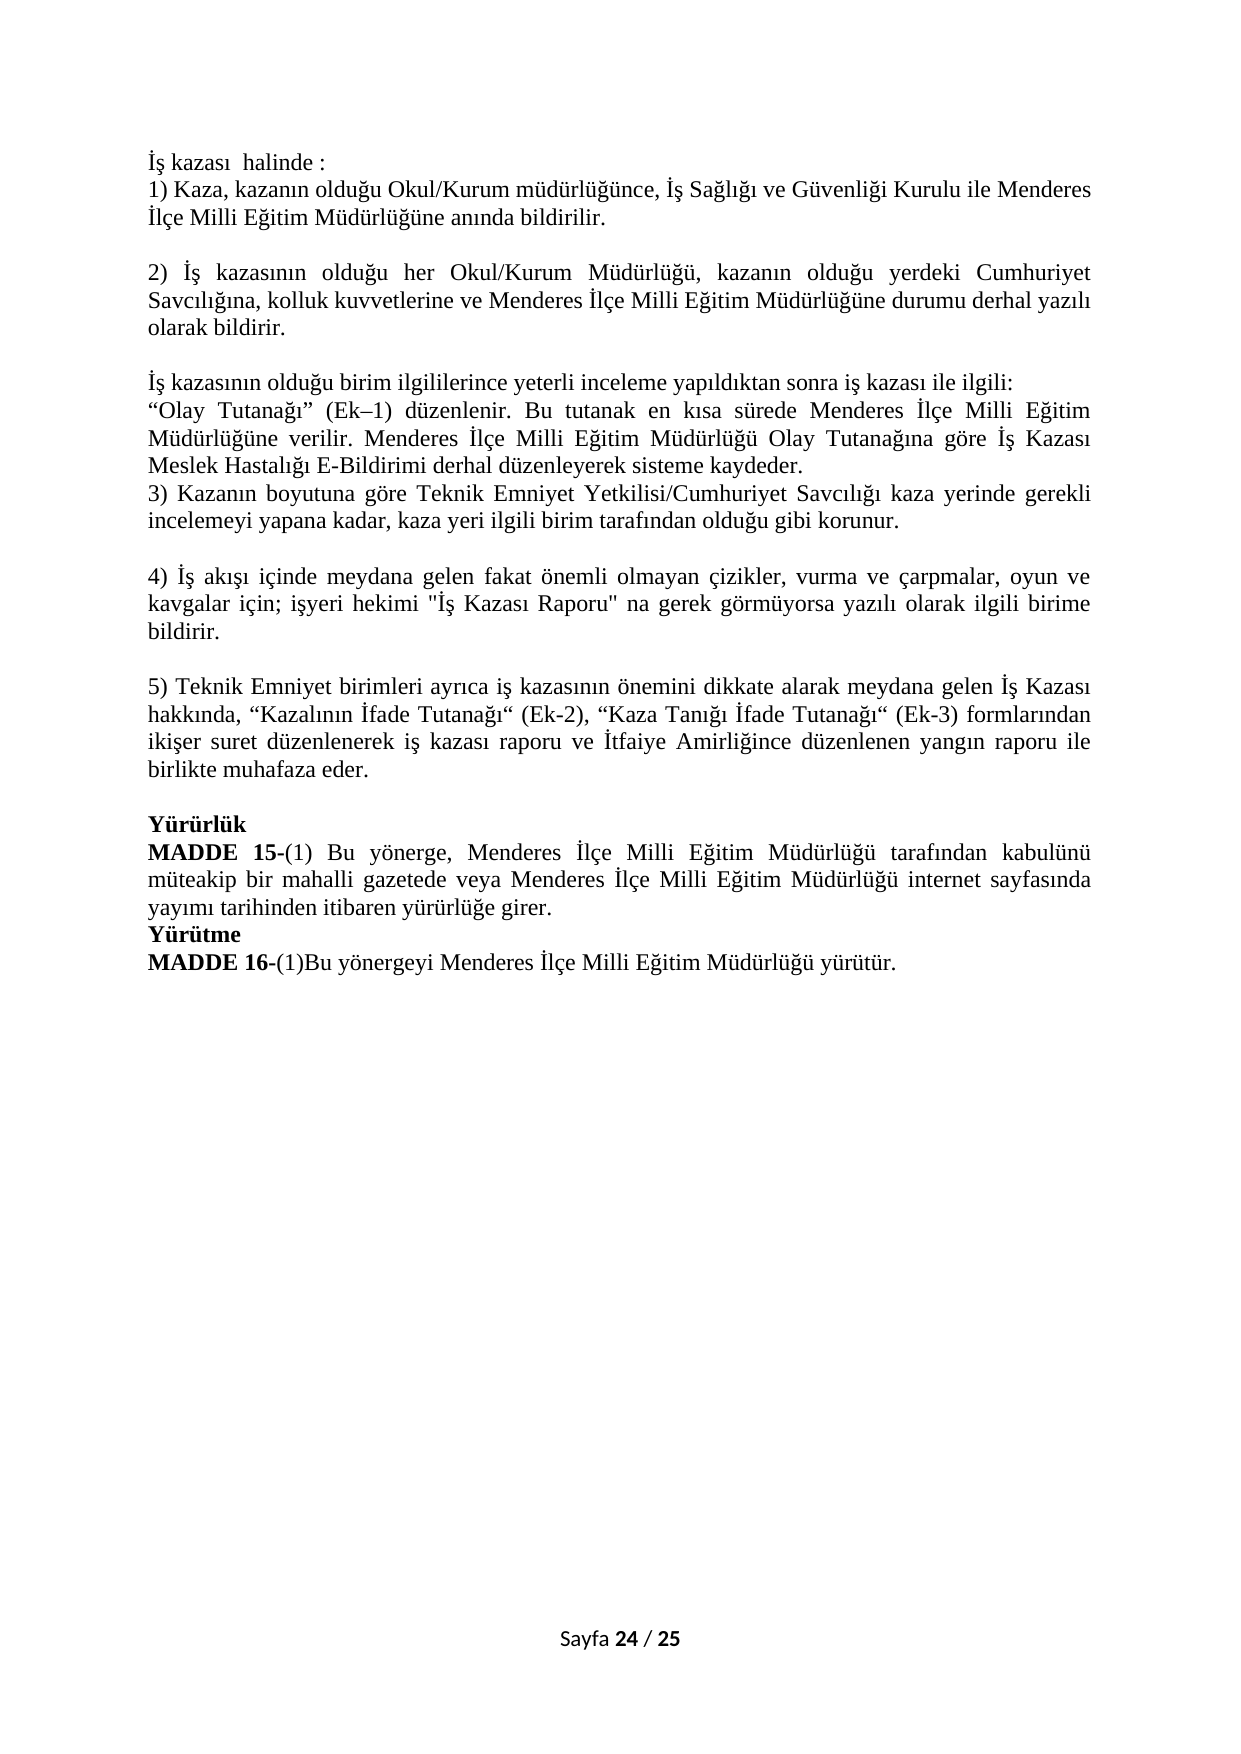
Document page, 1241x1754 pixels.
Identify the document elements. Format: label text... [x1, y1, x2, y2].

text 4) İş akışı içinde meydana gelen fakat önemli olmayan çizikler, vurma ve çarpmalar, oyun ve kavgalar için; işyeri hekimi "İş Kazası Raporu" na gerek görmüyorsa yazılı olarak ilgili birime bildirir. [148, 562, 1093, 644]
text 3) Kazanın boyutuna göre Teknik Emniyet Yetkilisi/Cumhuriyet Savcılığı kaza yerinde gerekli incelemeyi yapana kadar, kaza yeri ilgili birim tarafından olduğu gibi korunur. [148, 479, 1093, 534]
text Yürütme [148, 921, 1093, 948]
text MADDE 16-(1)Bu yönergeyi Menderes İlçe Milli Eğitim Müdürlüğü yürütür. [148, 948, 1093, 976]
text İş kazası halinde : [148, 148, 1093, 175]
text 2) İş kazasının olduğu her Okul/Kurum Müdürlüğü, kazanın olduğu yerdeki Cumhuriyet Savcılığına, kolluk kuvvetlerine ve Menderes İlçe Milli Eğitim Müdürlüğüne durumu derhal yazılı olarak bildirir. [148, 258, 1093, 341]
text Yürürlük [148, 810, 1093, 838]
text MADDE 15-(1) Bu yönerge, Menderes İlçe Milli Eğitim Müdürlüğü tarafından kabulünü müteakip bir mahalli gazetede veya Menderes İlçe Milli Eğitim Müdürlüğü internet sayfasında yayımı tarihinden itibaren yürürlüğe girer. [148, 838, 1093, 921]
text İş kazasının olduğu birim ilgililerince yeterli inceleme yapıldıktan sonra iş kazası ile ilgili: [148, 368, 1093, 396]
text “Olay Tutanağı” (Ek–1) düzenlenir. Bu tutanak en kısa sürede Menderes İlçe Milli Eğitim Müdürlüğüne verilir. Menderes İlçe Milli Eğitim Müdürlüğü Olay Tutanağına göre İş Kazası Meslek Hastalığı E-Bildirimi derhal düzenleyerek sisteme kaydeder. [148, 396, 1093, 479]
text 1) Kaza, kazanın olduğu Okul/Kurum müdürlüğünce, İş Sağlığı ve Güvenliği Kurulu ile Menderes İlçe Milli Eğitim Müdürlüğüne anında bildirilir. [148, 175, 1093, 230]
text 5) Teknik Emniyet birimleri ayrıca iş kazasının önemini dikkate alarak meydana gelen İş Kazası hakkında, “Kazalının İfade Tutanağı“ (Ek-2), “Kaza Tanığı İfade Tutanağı“ (Ek-3) formlarından ikişer suret düzenlenerek iş kazası raporu ve İtfaiye Amirliğince düzenlenen yangın raporu ile birlikte muhafaza eder. [148, 672, 1093, 782]
